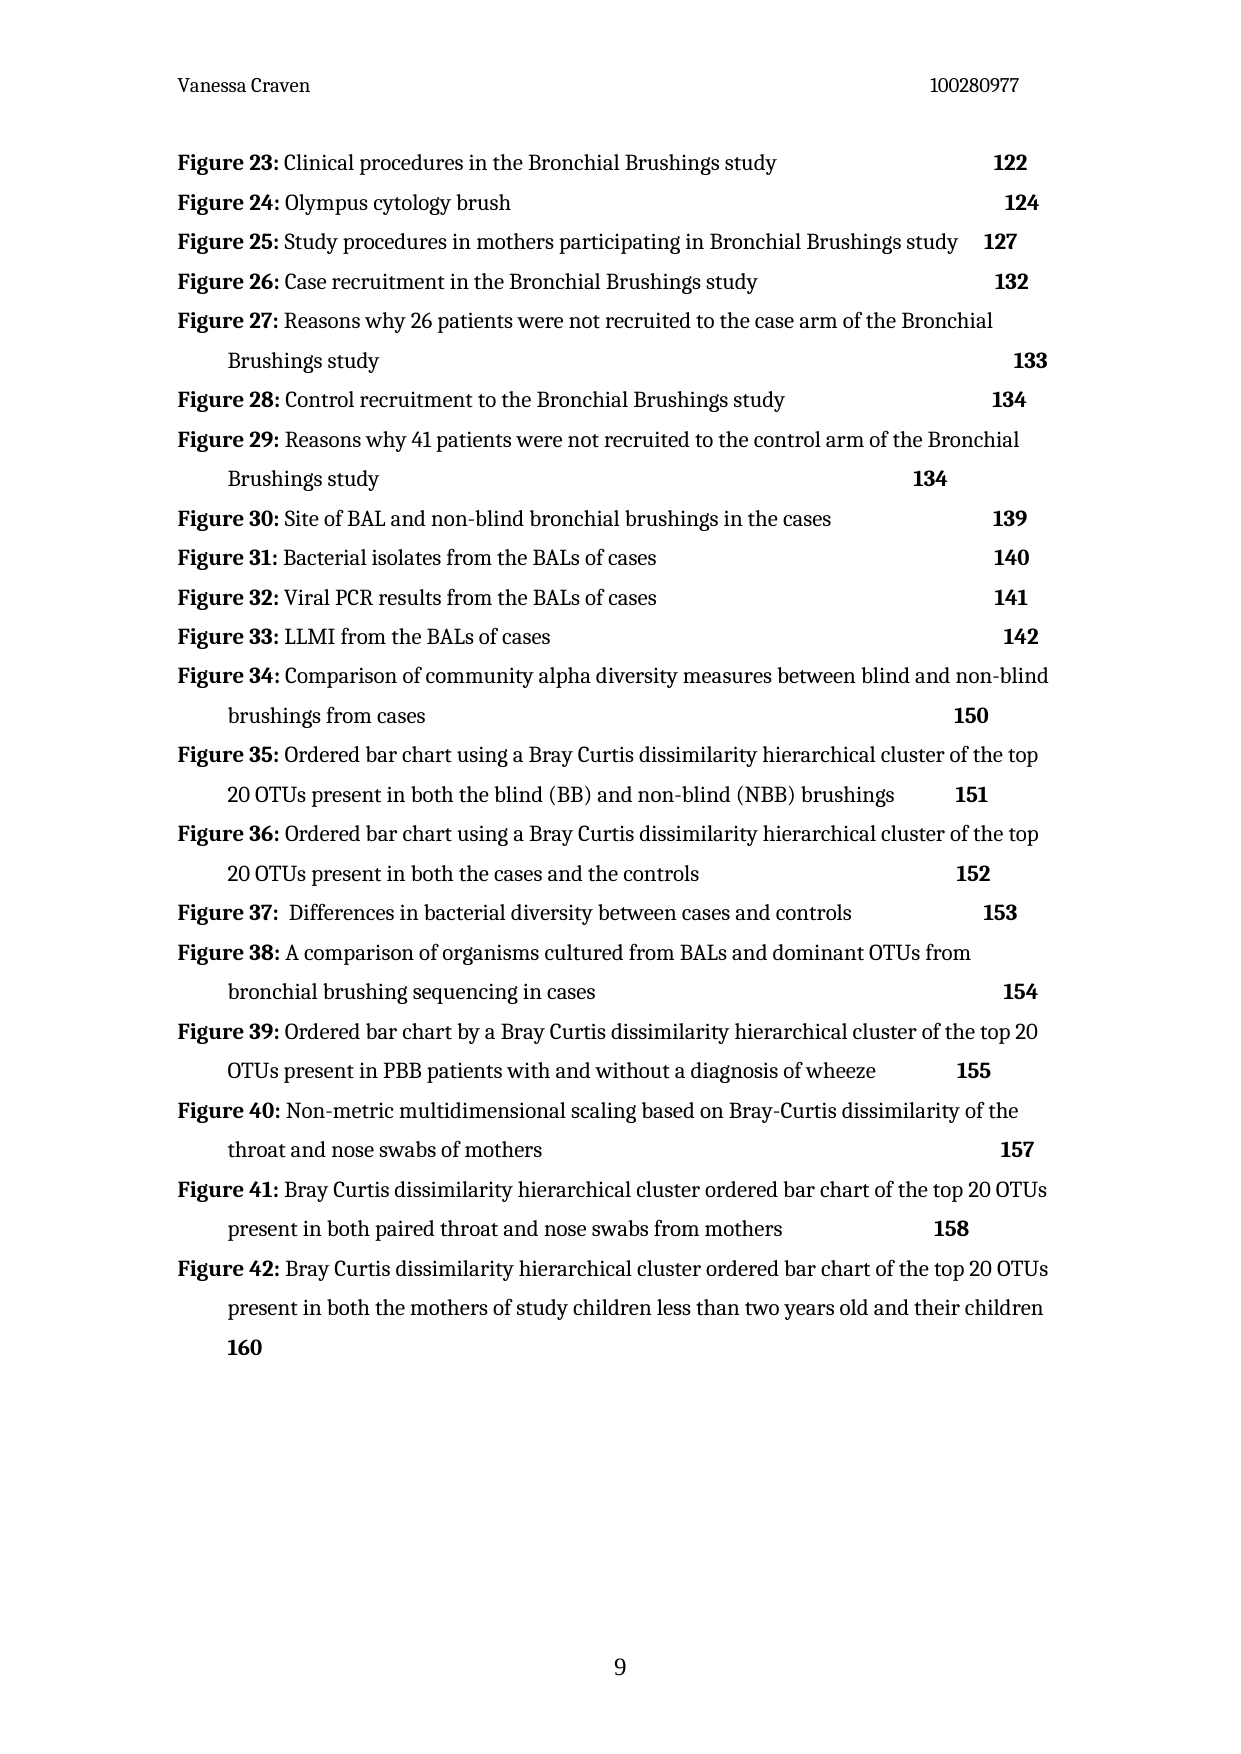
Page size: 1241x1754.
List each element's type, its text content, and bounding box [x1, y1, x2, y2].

text Figure 25: Study procedures in mothers participating in Bronchial Brushings study 127 [177, 229, 1063, 255]
text Figure 24: Olympus cytology brush 124 [177, 189, 1063, 216]
text Figure 27: Reasons why 26 patients were not recruited to the case arm of the Bronchial Brushings study 133 [177, 308, 1063, 374]
text Figure 23: Clinical procedures in the Bronchial Brushings study 122 [177, 150, 1063, 176]
text Figure 38: A comparison of organisms cultured from BALs and dominant OTUs from bronchial brushing sequencing in cases 154 [177, 939, 1063, 1005]
text Figure 35: Ordered bar chart using a Bray Curtis dissimilarity hierarchical cluster of the top 20 OTUs present in both the blind (BB) and non-blind (NBB) brushings 151 [177, 742, 1063, 808]
text Figure 40: Non-metric multidimensional scaling based on Bray-Curtis dissimilarity of the throat and nose swabs of mothers 157 [177, 1097, 1063, 1163]
text Figure 32: Viral PCR results from the BALs of cases 141 [177, 584, 1063, 611]
text Figure 30: Site of BAL and non-blind bronchial brushings in the cases 139 [177, 505, 1063, 532]
text Figure 39: Ordered bar chart by a Bray Curtis dissimilarity hierarchical cluster of the top 20 OTUs present in PBB patients with and without a diagnosis of wheeze 155 [177, 1018, 1063, 1084]
text Figure 33: LLMI from the BALs of cases 142 [177, 624, 1063, 650]
text Figure 34: Comparison of community alpha diversity measures between blind and non-blind brushings from cases 150 [177, 663, 1063, 729]
text Figure 26: Case recruitment in the Bronchial Brushings study 132 [177, 268, 1063, 295]
text Figure 29: Reasons why 41 patients were not recruited to the control arm of the Bronchial Brushings study 134 [177, 426, 1063, 492]
text Figure 37: Differences in bacterial diversity between cases and controls 153 [177, 900, 1063, 926]
text Figure 41: Bray Curtis dissimilarity hierarchical cluster ordered bar chart of the top 20 OTUs present in both paired throat and nose swabs from mothers 158 [177, 1176, 1063, 1242]
text Figure 42: Bray Curtis dissimilarity hierarchical cluster ordered bar chart of the top 20 OTUs present in both the mothers of study children less than two years old and their children 160 [177, 1255, 1063, 1361]
text Figure 31: Bacterial isolates from the BALs of cases 140 [177, 545, 1063, 571]
text Figure 28: Control recruitment to the Bronchial Brushings study 134 [177, 387, 1063, 413]
text Figure 36: Ordered bar chart using a Bray Curtis dissimilarity hierarchical cluster of the top 20 OTUs present in both the cases and the controls 152 [177, 821, 1063, 887]
